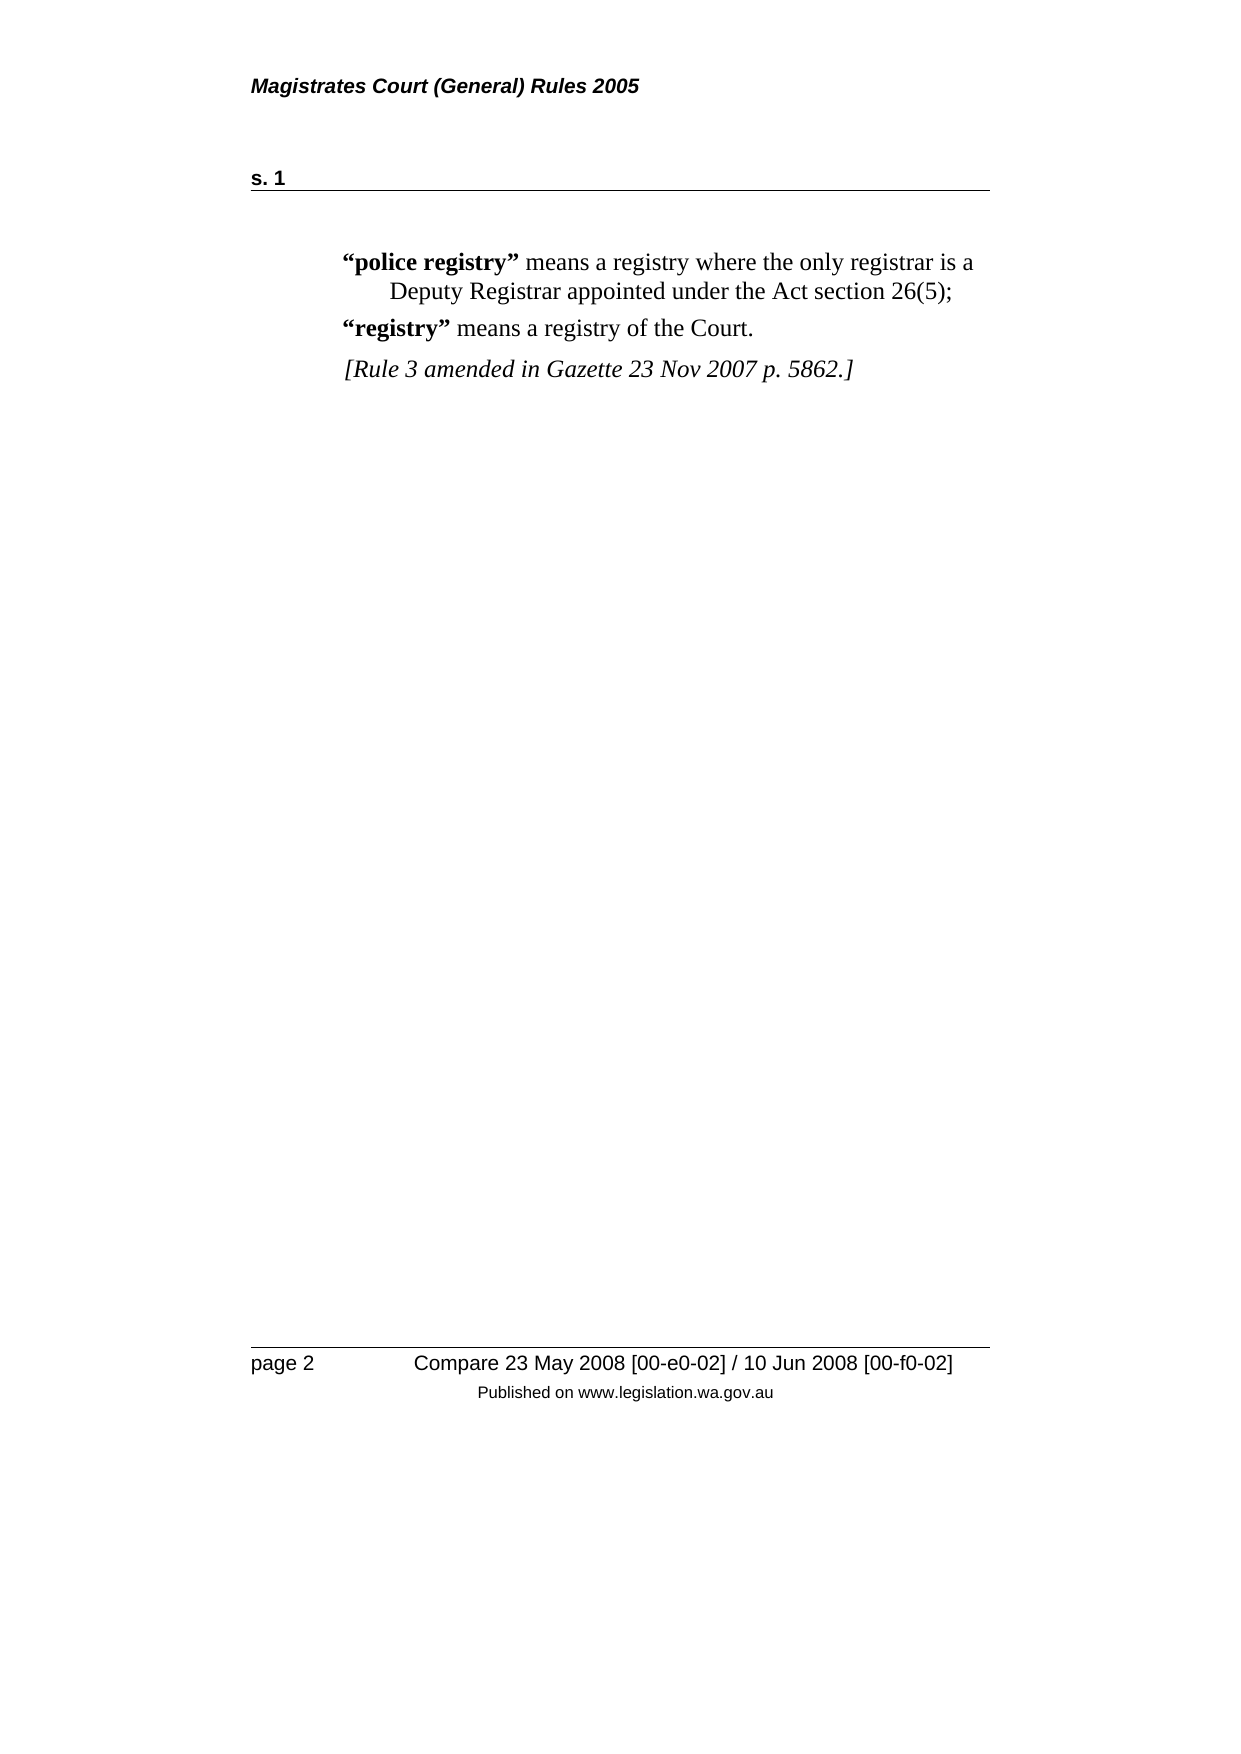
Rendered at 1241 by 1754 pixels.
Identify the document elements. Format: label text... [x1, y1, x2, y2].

text “registry” means a registry of the Court. [251, 313, 990, 342]
text “police registry” means a registry where the only registrar is a Deputy Registrar appointed under the Act section 26(5); [251, 247, 990, 305]
text [Rule 3 amended in Gazette 23 Nov 2007 p. 5862.] [251, 354, 990, 383]
